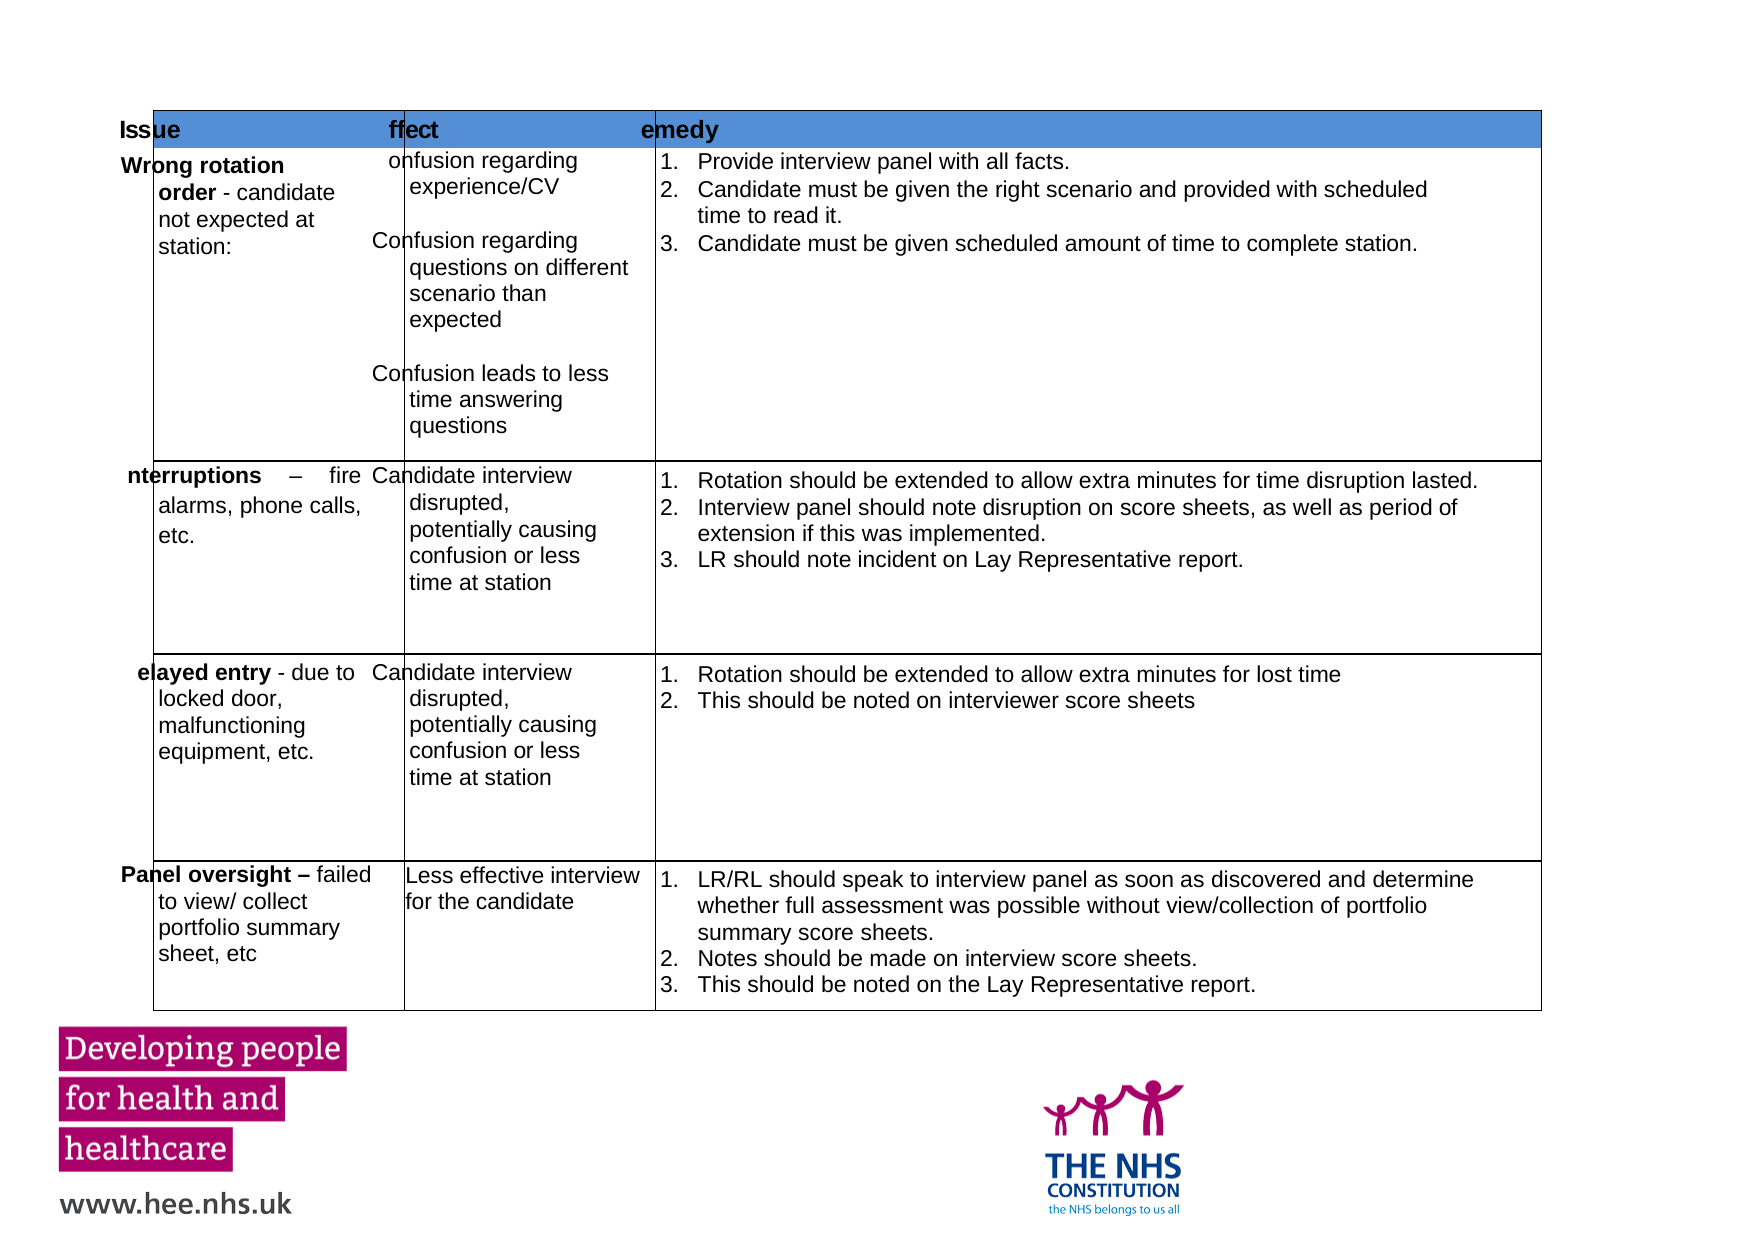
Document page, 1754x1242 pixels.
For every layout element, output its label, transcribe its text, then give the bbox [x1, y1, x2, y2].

table_cell Provide interview panel with all facts. Candidate must be given the right scenario and provided with scheduled time to read it. Candidate must be given scheduled amount of time to complete station. [656, 148, 1541, 460]
table_cell Confusion regarding experience/CV Confusion regarding questions on different scenario than expected Confusion leads to less time answering questions [405, 148, 655, 460]
table_cell Candidate interview disrupted, potentially causing confusion or less time at station [405, 655, 655, 860]
table_cell Interruptions – fire alarms, phone calls, etc. [154, 462, 404, 653]
table_cell LR/RL should speak to interview panel as soon as discovered and determine whether full assessment was possible without view/collection of portfolio summary score sheets. Notes should be made on interview score sheets. This should be noted on the Lay Representative report. [656, 862, 1541, 1009]
table_cell Wrong rotation order - candidate not expected at station: [154, 148, 404, 460]
table_cell Delayed entry - due to locked door, malfunctioning equipment, etc. [154, 655, 404, 860]
table_cell Less effective interview for the candidate [405, 862, 655, 1009]
table_cell Candidate interview disrupted, potentially causing confusion or less time at station [405, 462, 655, 653]
table_cell Rotation should be extended to allow extra minutes for time disruption lasted. Interview panel should note disruption on score sheets, as well as period of extension if this was implemented. LR should note incident on Lay Representative report. [656, 462, 1541, 653]
table_header Issue [154, 111, 404, 145]
table_header Effect [405, 111, 655, 145]
table_cell Rotation should be extended to allow extra minutes for lost time This should be noted on interviewer score sheets [656, 655, 1541, 860]
picture [0, 985, 1241, 1216]
table_header Remedy [656, 111, 1541, 145]
table_cell Panel oversight – failed to view/ collect portfolio summary sheet, etc [154, 862, 404, 1009]
